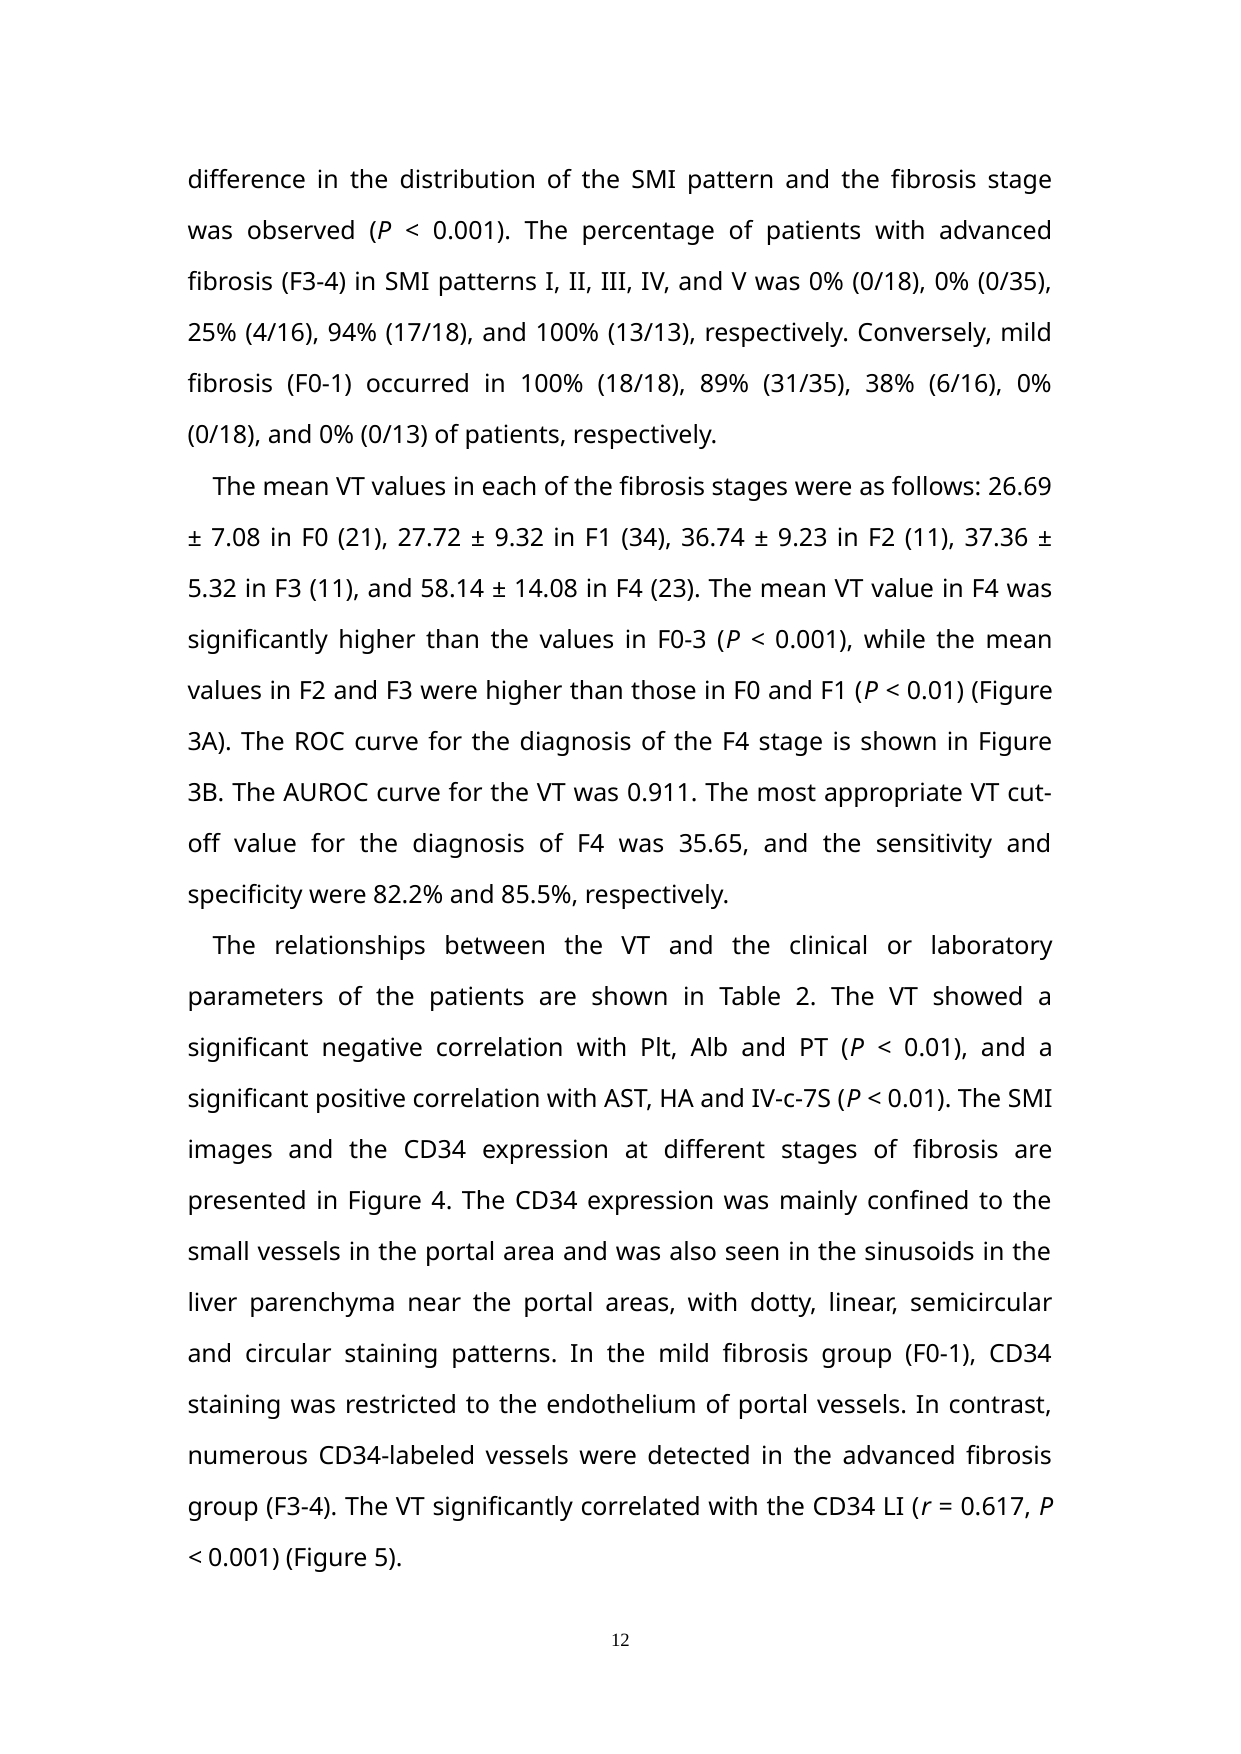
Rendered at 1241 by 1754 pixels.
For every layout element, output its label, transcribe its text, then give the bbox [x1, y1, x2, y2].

text The mean VT values in each of the fibrosis stages were as follows: 26.69 ± 7.08 in F0 (21), 27.72 ± 9.32 in F1 (34), 36.74 ± 9.23 in F2 (11), 37.36 ± 5.32 in F3 (11), and 58.14 ± 14.08 in F4 (23). The mean VT value in F4 was significantly higher than the values in F0-3 (P < 0.001), while the mean values in F2 and F3 were higher than those in F0 and F1 (P < 0.01) (Figure 3A). The ROC curve for the diagnosis of the F4 stage is shown in Figure 3B. The AUROC curve for the VT was 0.911. The most appropriate VT cut-off value for the diagnosis of F4 was 35.65, and the sensitivity and specificity were 82.2% and 85.5%, respectively. [187, 468, 1053, 911]
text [187, 162, 1053, 451]
text The relationships between the VT and the clinical or laboratory parameters of the patients are shown in Table 2. The VT showed a significant negative correlation with Plt, Alb and PT (P < 0.01), and a significant positive correlation with AST, HA and IV-c-7S (P < 0.01). The SMI images and the CD34 expression at different stages of fibrosis are presented in Figure 4. The CD34 expression was mainly confined to the small vessels in the portal area and was also seen in the sinusoids in the liver parenchyma near the portal areas, with dotty, linear, semicircular and circular staining patterns. In the mild fibrosis group (F0-1), CD34 staining was restricted to the endothelium of portal vessels. In contrast, numerous CD34-labeled vessels were detected in the advanced fibrosis group (F3-4). The VT significantly correlated with the CD34 LI (r = 0.617, P < 0.001) (Figure 5). [187, 928, 1053, 1574]
